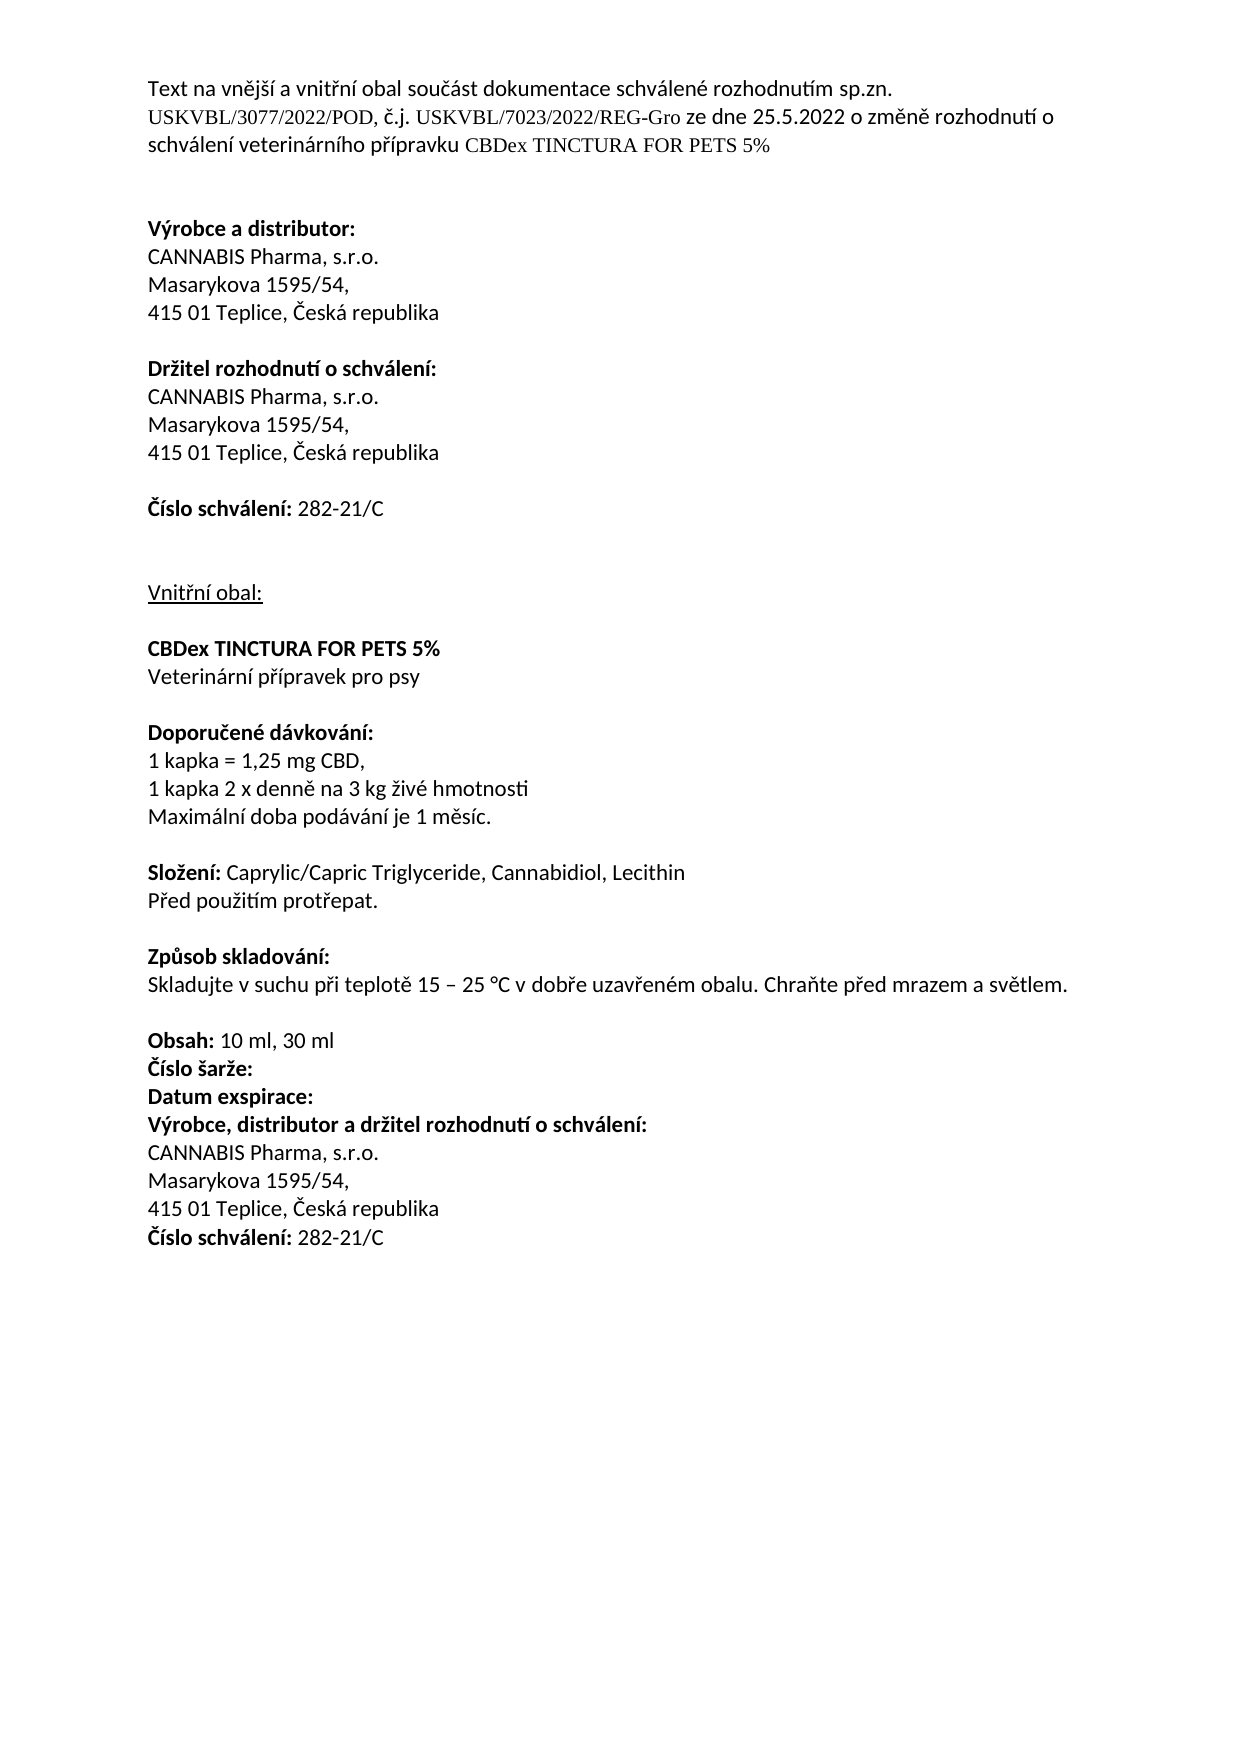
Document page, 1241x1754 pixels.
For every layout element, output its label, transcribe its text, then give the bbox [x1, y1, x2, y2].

text CBDex TINCTURA FOR PETS 5% [148, 634, 1093, 662]
text 1 kapka = 1,25 mg CBD, [148, 746, 1093, 774]
text Výrobce, distributor a držitel rozhodnutí o schválení: [148, 1111, 1093, 1138]
text CANNABIS Pharma, s.r.o. [148, 382, 1093, 410]
text Veterinární přípravek pro psy [148, 662, 1093, 690]
text Číslo šarže: [148, 1054, 1093, 1082]
text Maximální doba podávání je 1 měsíc. [148, 802, 1093, 830]
text Držitel rozhodnutí o schválení: [148, 354, 1093, 382]
text Masarykova 1595/54, [148, 1167, 1093, 1194]
text Způsob skladování: [148, 942, 1093, 970]
text Výrobce a distributor: [148, 214, 1093, 242]
text CANNABIS Pharma, s.r.o. [148, 242, 1093, 270]
text Masarykova 1595/54, [148, 270, 1093, 298]
text 1 kapka 2 x denně na 3 kg živé hmotnosti [148, 774, 1093, 802]
text Skladujte v suchu při teplotě 15 – 25 °C v dobře uzavřeném obalu. Chraňte před mrazem a světlem. [148, 970, 1093, 998]
text CANNABIS Pharma, s.r.o. [148, 1138, 1093, 1167]
text Číslo schválení: 282-21/C [148, 1223, 1093, 1251]
text 415 01 Teplice, Česká republika [148, 298, 1093, 326]
text Datum exspirace: [148, 1082, 1093, 1111]
text Před použitím protřepat. [148, 886, 1093, 914]
text Vnitřní obal: [148, 578, 1093, 606]
text Masarykova 1595/54, [148, 410, 1093, 438]
text 415 01 Teplice, Česká republika [148, 1194, 1093, 1223]
text Číslo schválení: 282-21/C [148, 494, 1093, 522]
text Složení: Caprylic/Capric Triglyceride, Cannabidiol, Lecithin [148, 858, 1093, 886]
text 415 01 Teplice, Česká republika [148, 438, 1093, 466]
text Doporučené dávkování: [148, 718, 1093, 746]
text Obsah: 10 ml, 30 ml [148, 1026, 1093, 1054]
